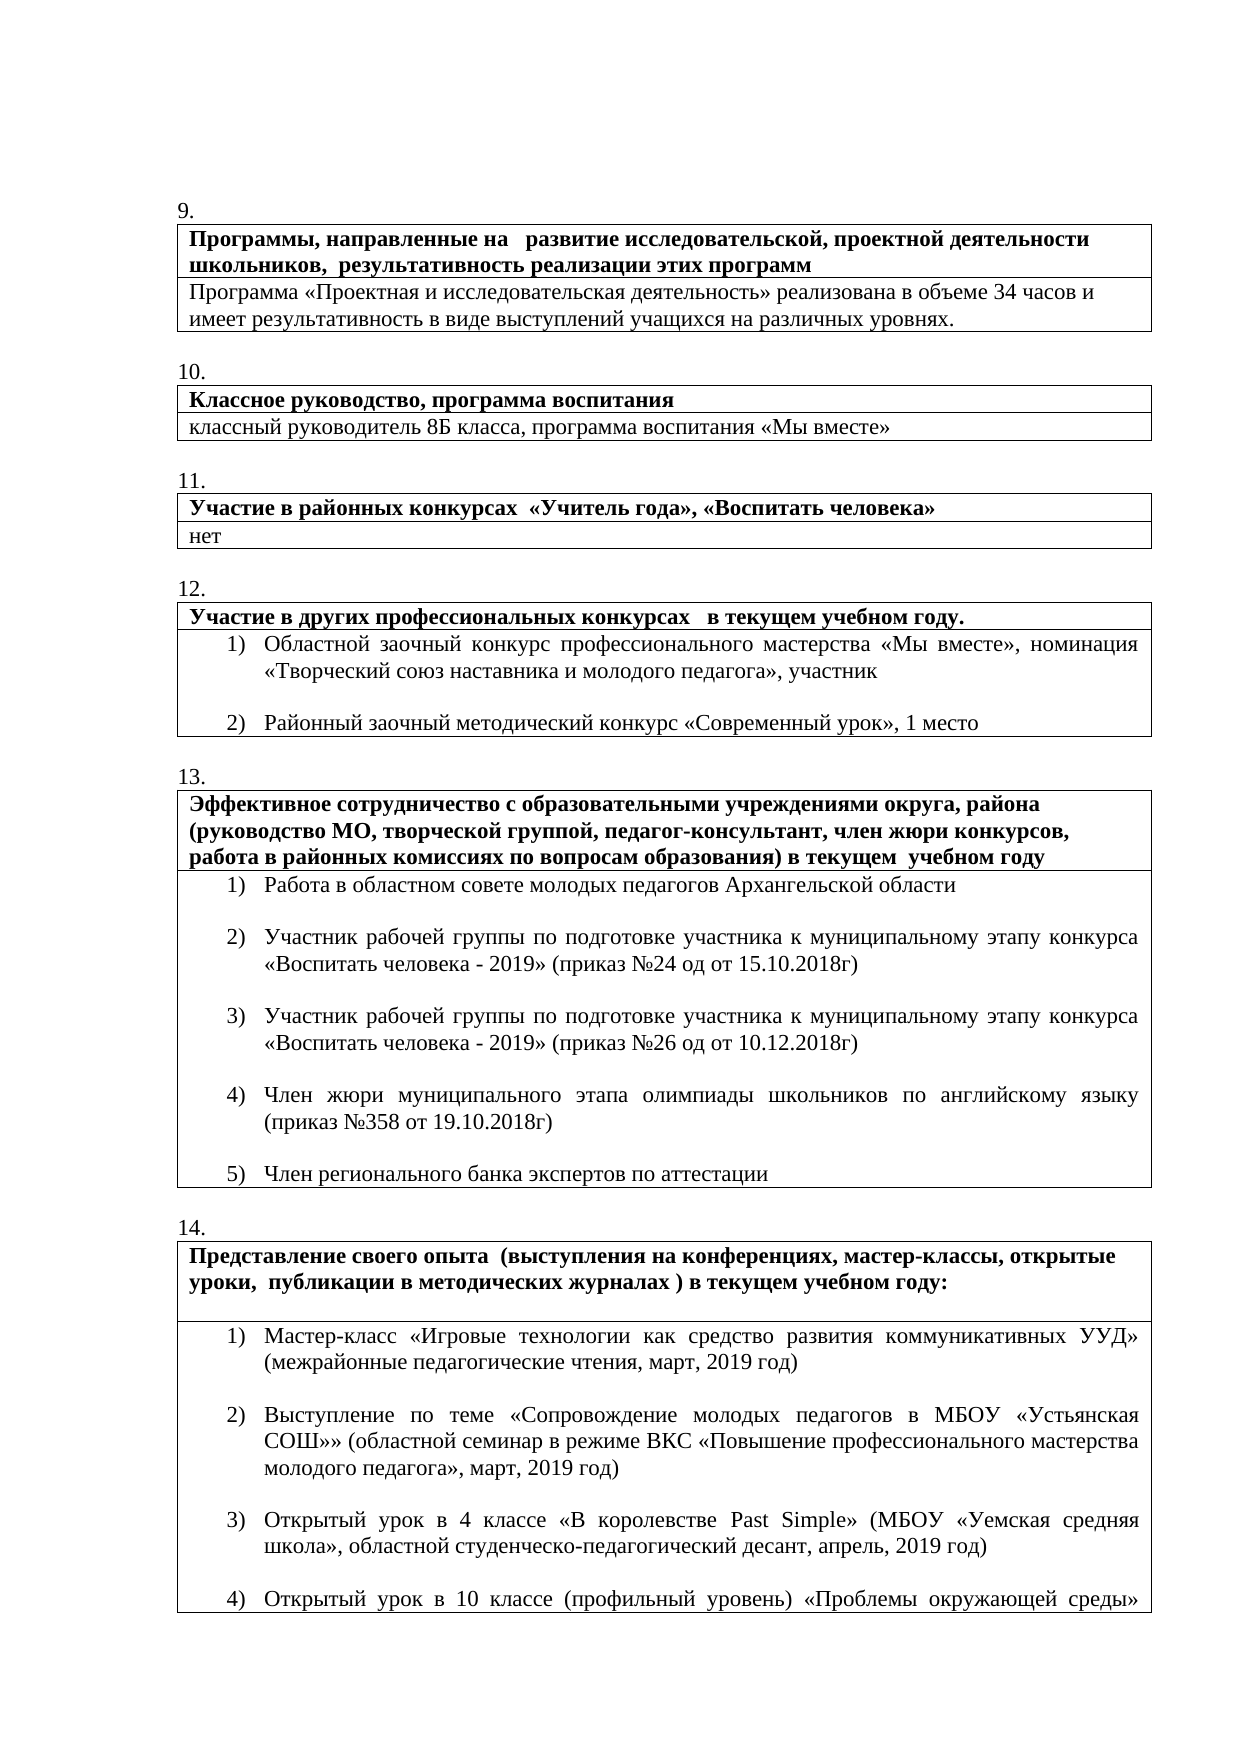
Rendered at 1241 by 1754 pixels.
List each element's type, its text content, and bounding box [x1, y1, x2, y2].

text 14. [177, 1214, 1152, 1241]
text 13. [177, 763, 1152, 789]
text 12. [177, 576, 1152, 602]
table_cell нет [178, 522, 1151, 548]
table_header Участие в других профессиональных конкурсах в текущем учебном году. [178, 603, 1151, 629]
text 11. [177, 467, 1152, 493]
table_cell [178, 1322, 1151, 1612]
text 9. [177, 197, 1152, 223]
table_cell Программа «Проектная и исследовательская деятельность» реализована в объеме 34 часов и имеет результативность в виде выступлений учащихся на различных уровнях. [178, 278, 1151, 331]
table_header Эффективное сотрудничество с образовательными учреждениями округа, района (руководство МО, творческой группой, педагог-консультант, член жюри конкурсов, работа в районных комиссиях по вопросам образования) в текущем учебном году [178, 791, 1151, 869]
table_cell классный руководитель 8Б класса, программа воспитания «Мы вместе» [178, 413, 1151, 439]
table_header Участие в районных конкурсах «Учитель года», «Воспитать человека» [178, 494, 1151, 521]
text 10. [177, 358, 1152, 385]
table_header Представление своего опыта (выступления на конференциях, мастер-классы, открытые уроки, публикации в методических журналах ) в текущем учебном году: [178, 1242, 1151, 1321]
table_header Программы, направленные на развитие исследовательской, проектной деятельности школьников, результативность реализации этих программ [178, 225, 1151, 277]
table_header Классное руководство, программа воспитания [178, 386, 1151, 412]
table_cell Работа в областном совете молодых педагогов Архангельской области Участник рабочей группы по подготовке участника к муниципальному этапу конкурса «Воспитать человека - 2019» (приказ №24 од от 15.10.2018г) Участник рабочей группы по подготовке участника к муниципальному этапу конкурса «Воспитать человека - 2019» (приказ №26 од от 10.12.2018г) Член жюри муниципального этапа олимпиады школьников по английскому языку (приказ №358 от 19.10.2018г) Член регионального банка экспертов по аттестации [178, 871, 1151, 1187]
table_cell Областной заочный конкурс профессионального мастерства «Мы вместе», номинация «Творческий союз наставника и молодого педагога», участник Районный заочный методический конкурс «Современный урок», 1 место [178, 630, 1151, 736]
